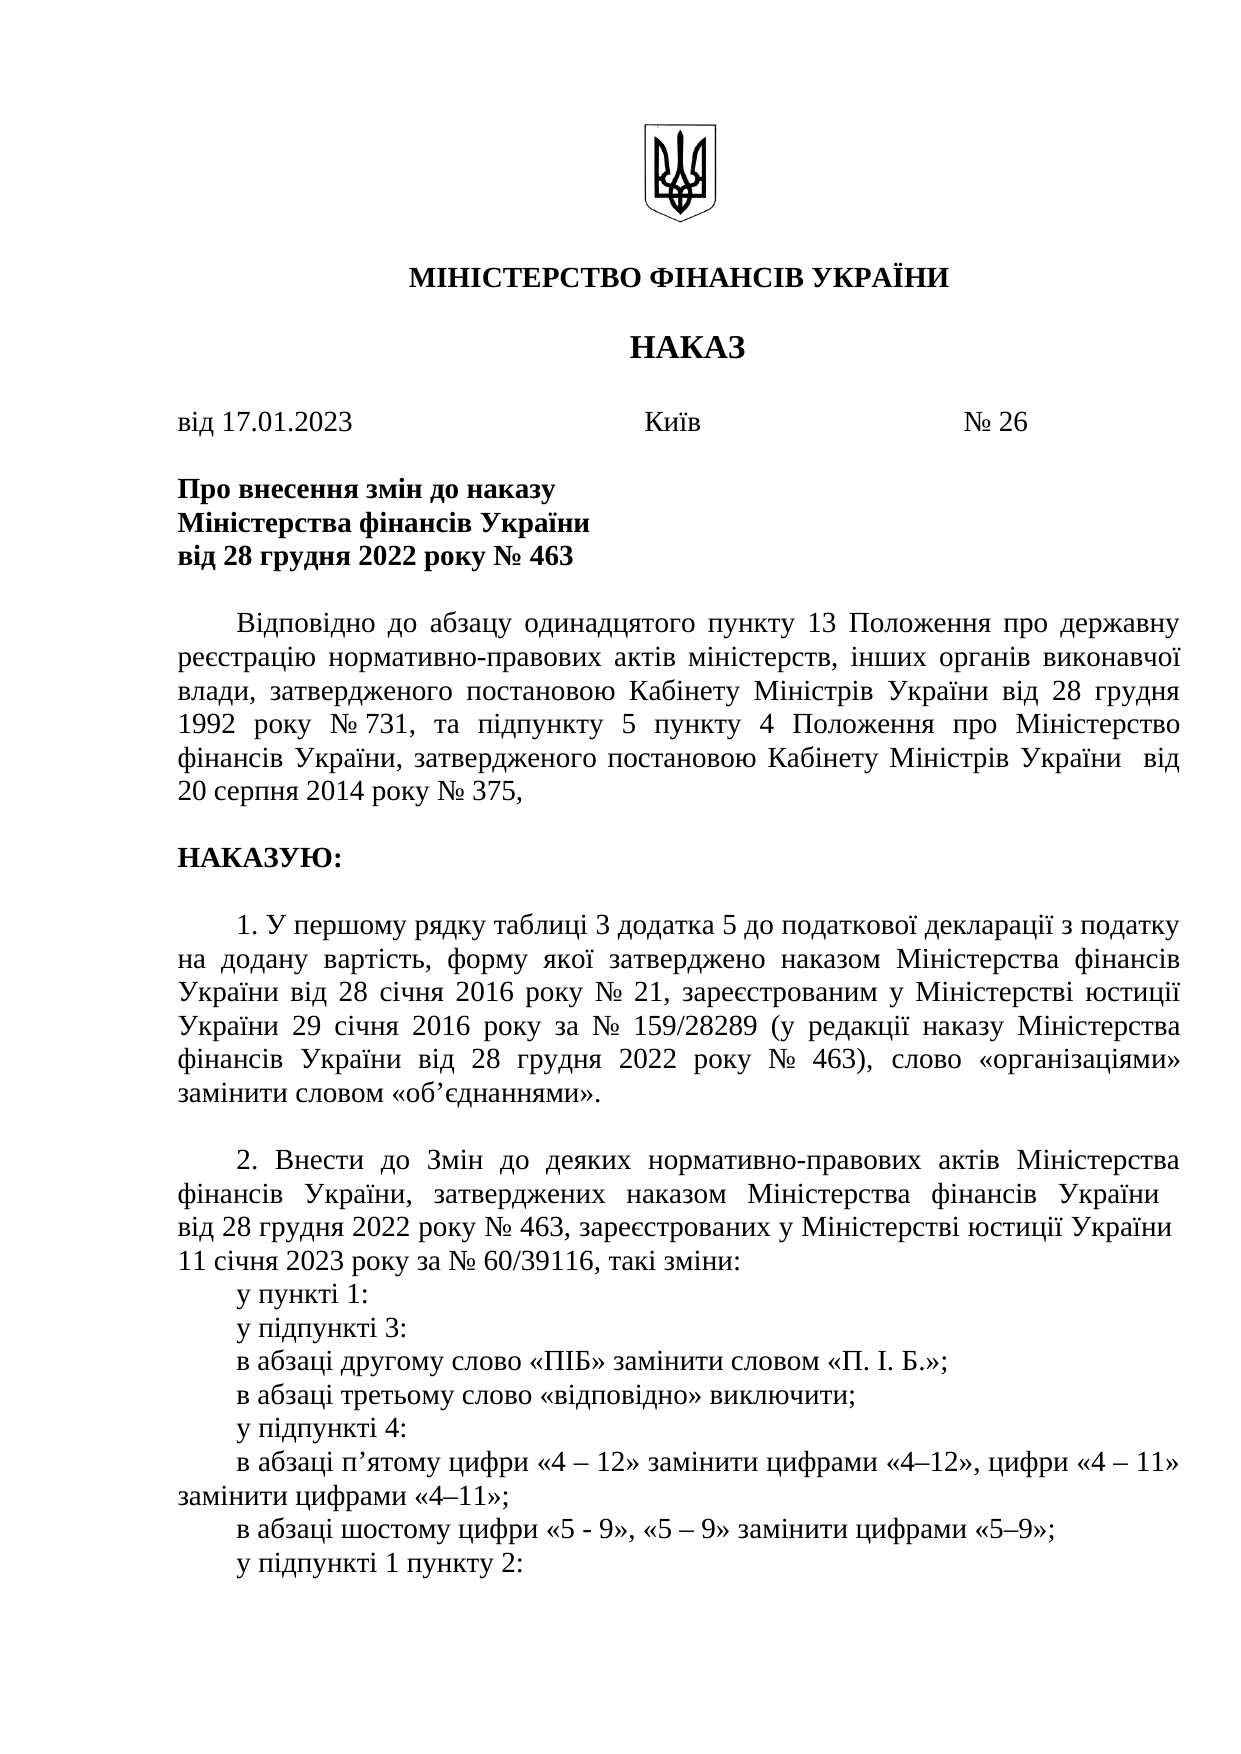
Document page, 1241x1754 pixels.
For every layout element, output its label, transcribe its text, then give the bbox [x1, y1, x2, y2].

text в абзаці шостому цифри «5 - 9», «5 – 9» замінити цифрами «5–9»; [177, 1511, 1181, 1545]
text у підпункті 4: [177, 1411, 1181, 1444]
text у пункті 1: [177, 1276, 1181, 1310]
text Про внесення змін до наказу [177, 471, 1181, 505]
text МІНІСТЕРСТВО ФІНАНСІВ УКРАЇНИ [177, 261, 1181, 294]
text в абзаці другому слово «ПІБ» замінити словом «П. І. Б.»; [177, 1343, 1181, 1377]
text в абзаці п’ятому цифри «4 – 12» замінити цифрами «4–12», цифри «4 – 11» замінити цифрами «4–11»; [177, 1444, 1181, 1511]
text НАКАЗУЮ: [177, 840, 1181, 874]
text Відповідно до абзацу одинадцятого пункту 13 Положення про державну реєстрацію нормативно-правових актів міністерств, інших органів виконавчої влади, затвердженого постановою Кабінету Міністрів України від 28 грудня 1992 року № 731, та підпункту 5 пункту 4 Положення про Міністерство фінансів України, затвердженого постановою Кабінету Міністрів України від 20 серпня 2014 року № 375, [177, 606, 1181, 807]
picture [631, 118, 728, 227]
text 2. Внести до Змін до деяких нормативно-правових актів Міністерства фінансів України, затверджених наказом Міністерства фінансів України від 28 грудня 2022 року № 463, зареєстрованих у Міністерстві юстиції України 11 січня 2023 року за № 60/39116, такі зміни: [177, 1142, 1181, 1276]
text НАКАЗ [177, 328, 1181, 366]
text від 28 грудня 2022 року № 463 [177, 538, 1181, 572]
text в абзаці третьому слово «відповідно» виключити; [177, 1377, 1181, 1411]
text у підпункті 3: [177, 1310, 1181, 1343]
text у підпункті 1 пункту 2: [177, 1545, 1181, 1578]
text 1. У першому рядку таблиці 3 додатка 5 до податкової декларації з податку на додану вартість, форму якої затверджено наказом Міністерства фінансів України від 28 січня 2016 року № 21, зареєстрованим у Міністерстві юстиції України 29 січня 2016 року за № 159/28289 (у редакції наказу Міністерства фінансів України від 28 грудня 2022 року № 463), слово «організаціями» замінити словом «об’єднаннями». [177, 907, 1181, 1109]
text Міністерства фінансів України [177, 505, 1181, 538]
text від 17.01.2023 Київ № 26 [177, 404, 1181, 438]
